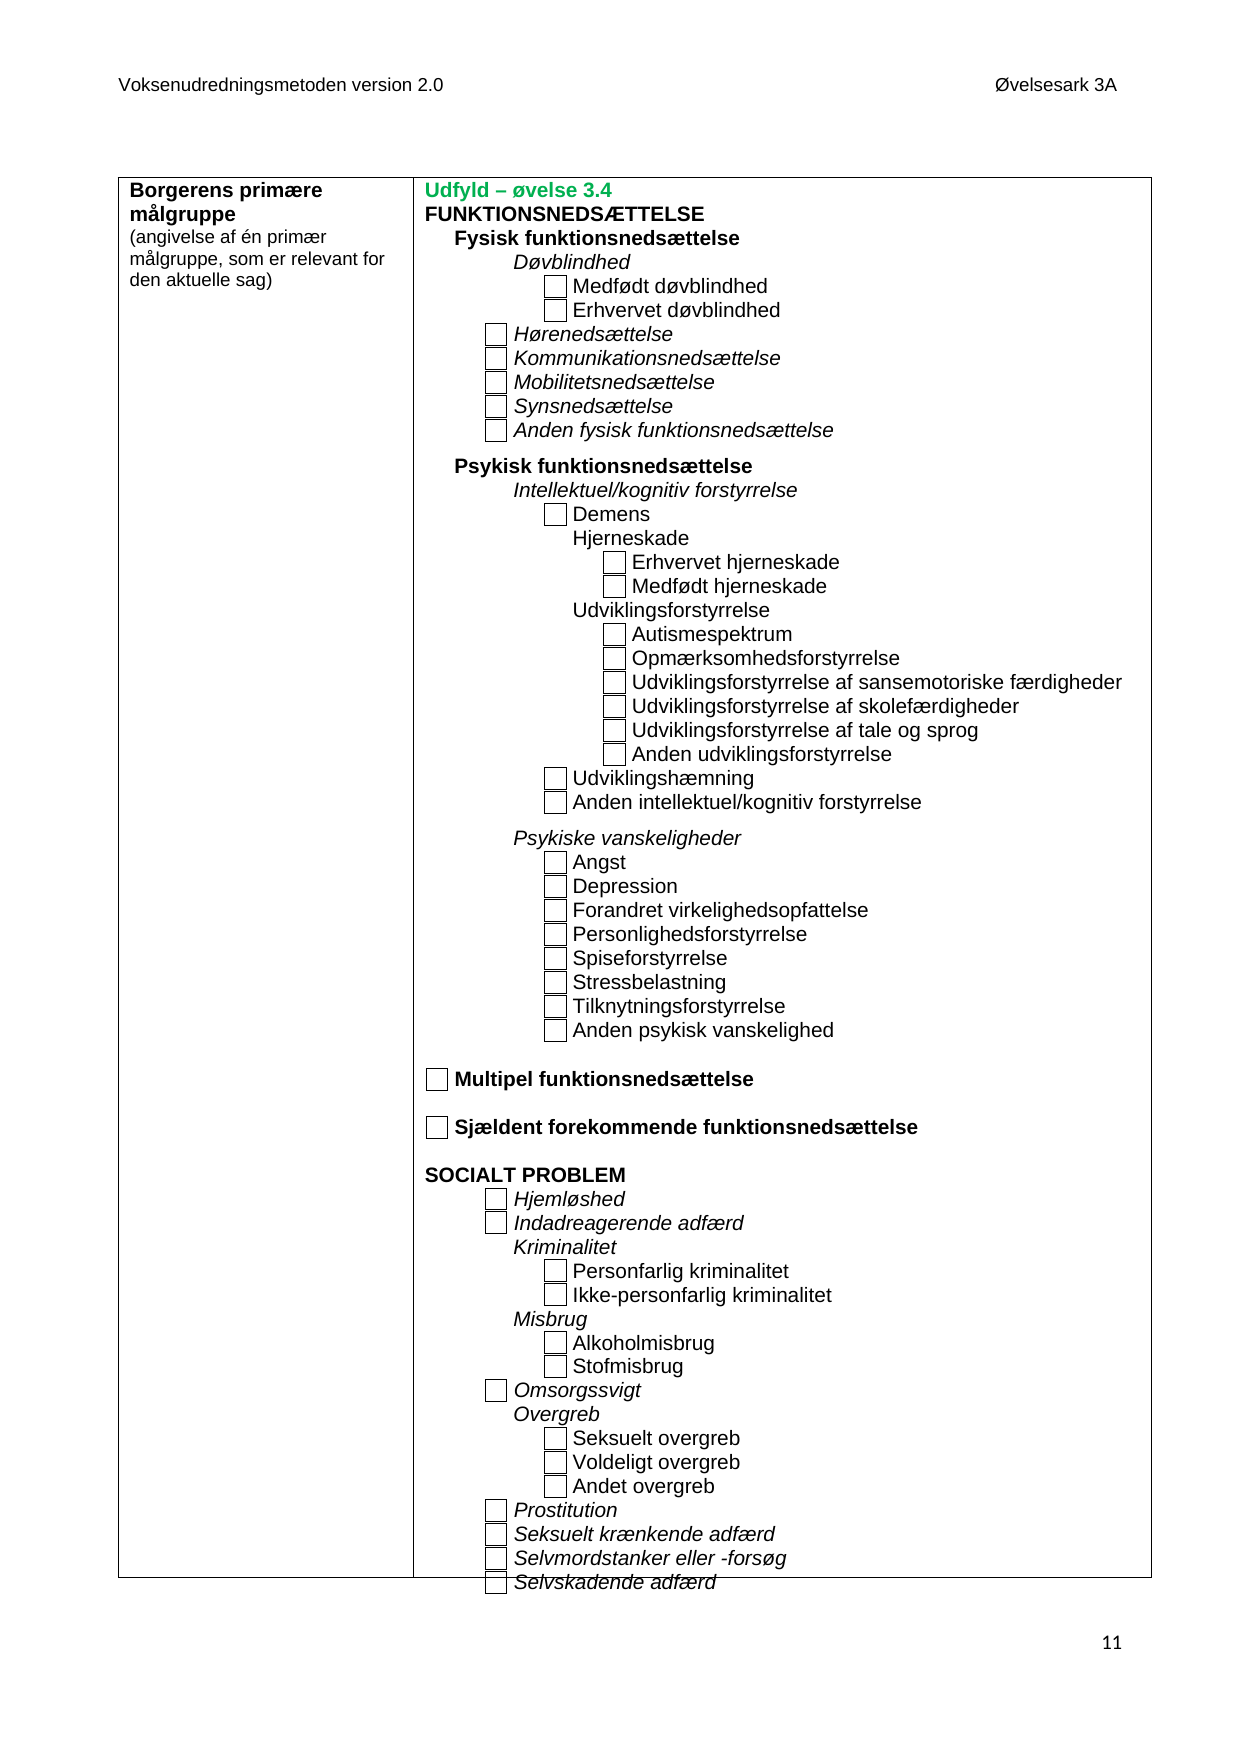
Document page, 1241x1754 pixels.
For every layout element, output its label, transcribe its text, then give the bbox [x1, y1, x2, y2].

table_header Borgerens primære målgruppe (angivelse af én primær målgruppe, som er relevant for den aktuelle sag) [119, 178, 413, 1577]
table_header Udfyld – øvelse 3.4 FUNKTIONSNEDSÆTTELSE Fysisk funktionsnedsættelse Døvblindhed Medfødt døvblindhed Erhvervet døvblindhed Hørenedsættelse Kommunikationsnedsættelse Mobilitetsnedsættelse Synsnedsættelse Anden fysisk funktionsnedsættelse Psykisk funktionsnedsættelse Intellektuel/kognitiv forstyrrelse Demens Hjerneskade Erhvervet hjerneskade Medfødt hjerneskade Udviklingsforstyrrelse Autismespektrum Opmærksomhedsforstyrrelse Udviklingsforstyrrelse af sansemotoriske færdigheder Udviklingsforstyrrelse af skolefærdigheder Udviklingsforstyrrelse af tale og sprog Anden udviklingsforstyrrelse Udviklingshæmning Anden intellektuel/kognitiv forstyrrelse Psykiske vanskeligheder Angst Depression Forandret virkelighedsopfattelse Personlighedsforstyrrelse Spiseforstyrrelse Stressbelastning Tilknytningsforstyrrelse Anden psykisk vanskelighed Multipel funktionsnedsættelse Sjældent forekommende funktionsnedsættelse SOCIALT PROBLEM Hjemløshed Indadreagerende adfærd Kriminalitet Personfarlig kriminalitet Ikke-personfarlig kriminalitet Misbrug Alkoholmisbrug Stofmisbrug Omsorgssvigt Overgreb Seksuelt overgreb Voldeligt overgreb Andet overgreb Prostitution Seksuelt krænkende adfærd Selvmordstanker eller -forsøg Selvskadende adfærd Social isolation Udadreagerende adfærd Andet socialt problem [414, 178, 1151, 1577]
